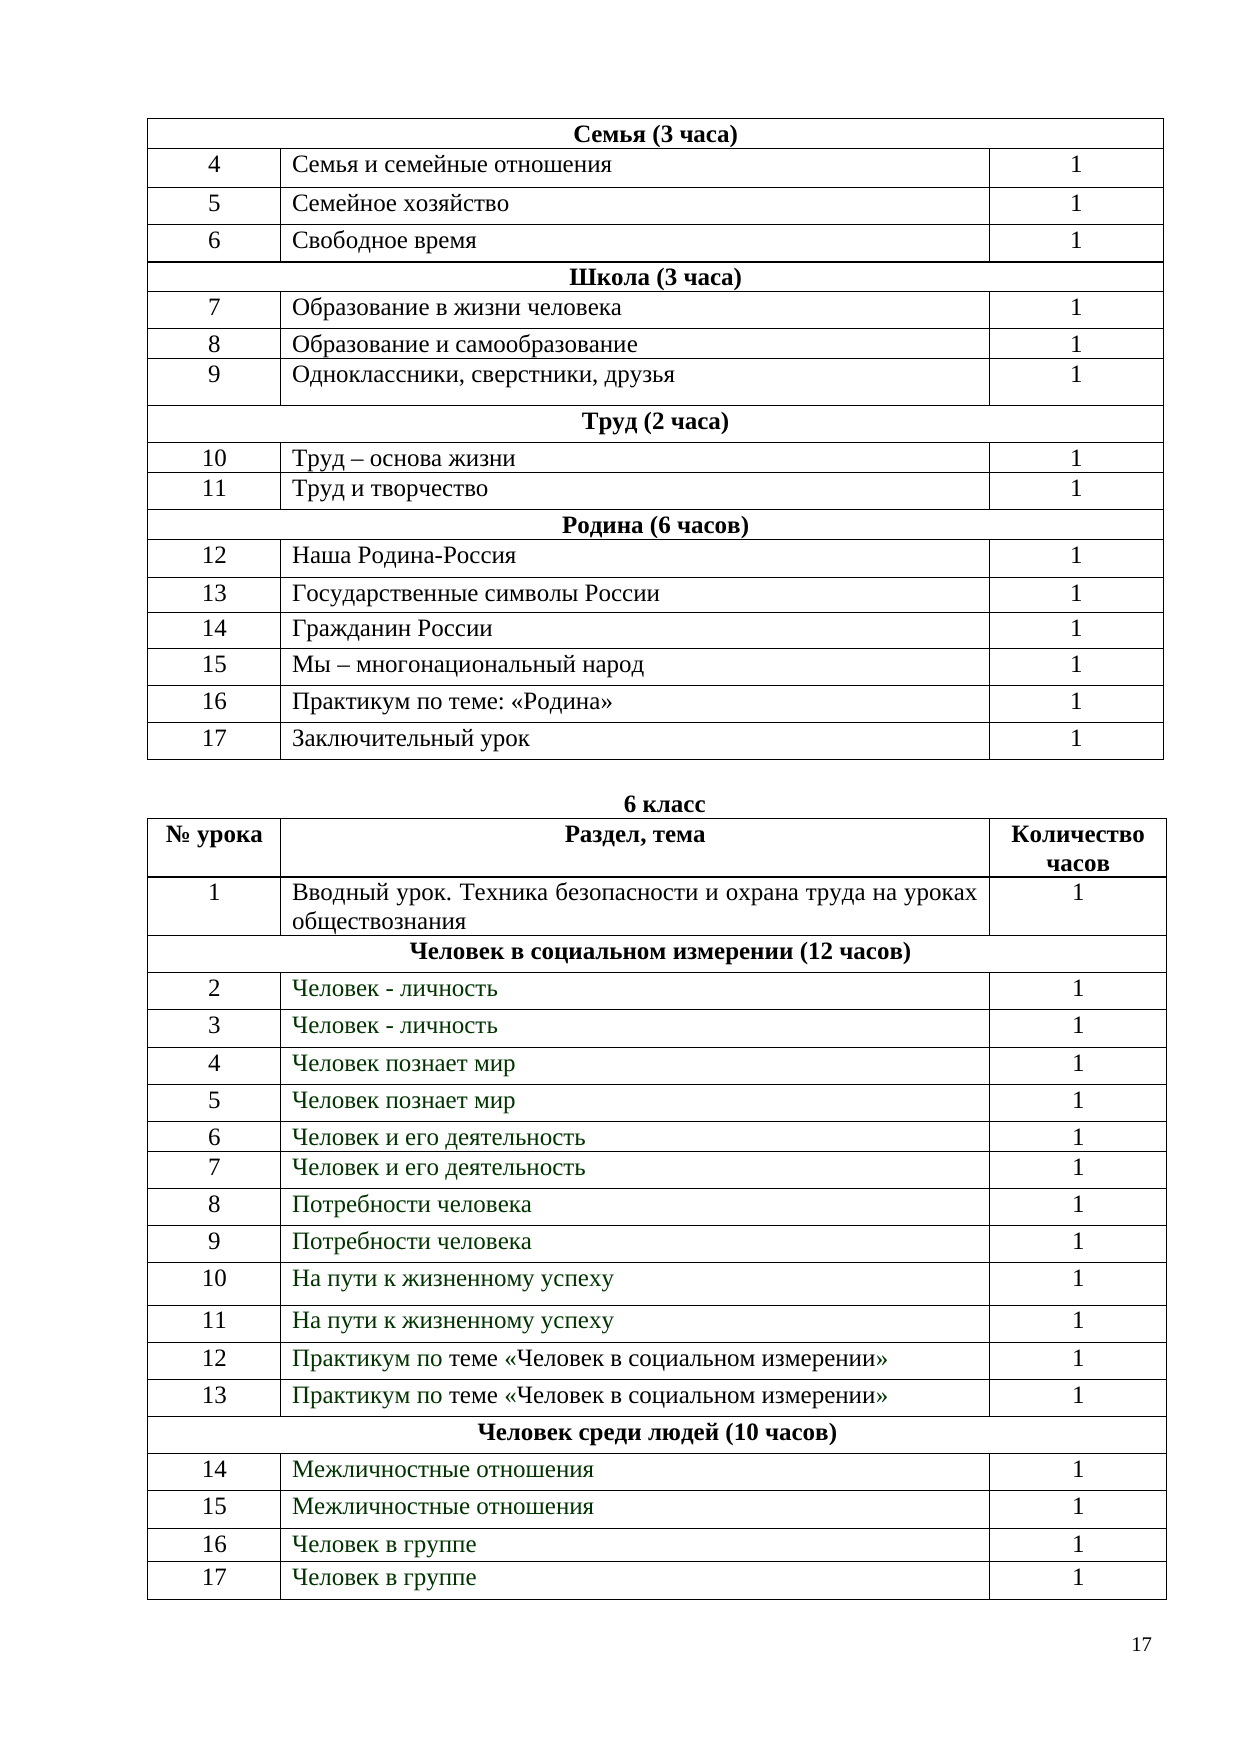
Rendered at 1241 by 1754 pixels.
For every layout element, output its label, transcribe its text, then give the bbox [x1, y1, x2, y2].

table_cell Государственные символы России [281, 578, 989, 612]
table_cell 5 [148, 188, 280, 224]
table_cell 3 [148, 1010, 280, 1047]
table_cell Межличностные отношения [281, 1491, 989, 1528]
table_cell Человек в группе [281, 1562, 989, 1598]
table_cell Труд – основа жизни [281, 443, 989, 472]
table_cell Человек в социальном измерении (12 часов) [148, 936, 1166, 972]
table_cell 6 [148, 225, 280, 261]
table_cell 1 [990, 1562, 1166, 1598]
table_cell 5 [148, 1085, 280, 1121]
table_header № урока [148, 819, 280, 876]
table_cell 1 [990, 723, 1163, 759]
table_cell Вводный урок. Техника безопасности и охрана труда на уроках обществознания [281, 878, 989, 935]
table_cell 9 [148, 359, 280, 405]
table_cell 16 [148, 1529, 280, 1561]
table_cell Образование и самообразование [281, 329, 989, 358]
text 6 класс [177, 789, 1152, 818]
table_cell На пути к жизненному успеху [281, 1263, 989, 1304]
table_cell 1 [990, 1226, 1166, 1262]
table_cell 1 [990, 540, 1163, 577]
table_cell 7 [148, 292, 280, 328]
table_cell 12 [148, 540, 280, 577]
table_cell Труд (2 часа) [148, 406, 1163, 442]
table_cell 9 [148, 1226, 280, 1262]
table_cell 8 [148, 1189, 280, 1225]
table_cell Человек познает мир [281, 1085, 989, 1121]
table_cell 1 [990, 1491, 1166, 1528]
table_cell 1 [990, 359, 1163, 405]
table_cell Человек познает мир [281, 1048, 989, 1084]
table_cell 1 [990, 188, 1163, 224]
table_cell На пути к жизненному успеху [281, 1306, 989, 1342]
table_cell 11 [148, 473, 280, 509]
table_cell Человек - личность [281, 1010, 989, 1047]
table_cell 13 [148, 578, 280, 612]
table_cell 16 [148, 686, 280, 722]
table_cell 17 [148, 723, 280, 759]
table_cell Гражданин России [281, 613, 989, 648]
table_cell Практикум по теме: «Родина» [281, 686, 989, 722]
table_cell 1 [990, 1048, 1166, 1084]
table_cell Наша Родина-Россия [281, 540, 989, 577]
table_cell 1 [990, 686, 1163, 722]
table_cell Свободное время [281, 225, 989, 261]
table_cell 1 [990, 473, 1163, 509]
table_cell 6 [148, 1122, 280, 1151]
table_cell 1 [990, 292, 1163, 328]
table_cell 1 [990, 1152, 1166, 1188]
table_cell 1 [990, 878, 1166, 935]
table_cell 10 [148, 1263, 280, 1304]
table_cell 15 [148, 1491, 280, 1528]
table_cell Образование в жизни человека [281, 292, 989, 328]
table_cell 2 [148, 973, 280, 1009]
table_cell 14 [148, 1454, 280, 1490]
table_cell 1 [148, 878, 280, 935]
table_cell 1 [990, 1454, 1166, 1490]
table_cell Мы – многонациональный народ [281, 649, 989, 685]
table_cell Человек и его деятельность [281, 1152, 989, 1188]
table_cell Родина (6 часов) [148, 510, 1163, 539]
table_cell 4 [148, 1048, 280, 1084]
table_cell 1 [990, 1380, 1166, 1416]
table_cell 4 [148, 149, 280, 187]
table_cell Человек - личность [281, 973, 989, 1009]
table_cell Одноклассники, сверстники, друзья [281, 359, 989, 405]
table_cell 1 [990, 1529, 1166, 1561]
table_cell Заключительный урок [281, 723, 989, 759]
table_cell 13 [148, 1380, 280, 1416]
table_cell 1 [990, 649, 1163, 685]
table_cell Человек среди людей (10 часов) [148, 1417, 1166, 1453]
table_cell 1 [990, 1343, 1166, 1379]
table_cell Практикум по теме «Человек в социальном измерении» [281, 1343, 989, 1379]
table_cell 1 [990, 225, 1163, 261]
table_cell Семейное хозяйство [281, 188, 989, 224]
table_cell 1 [990, 1189, 1166, 1225]
table_cell Практикум по теме «Человек в социальном измерении» [281, 1380, 989, 1416]
table_cell 1 [990, 1122, 1166, 1151]
table_cell 1 [990, 329, 1163, 358]
table_cell 15 [148, 649, 280, 685]
table_header Раздел, тема [281, 819, 989, 876]
table_cell Семья (3 часа) [148, 119, 1163, 148]
table_cell 7 [148, 1152, 280, 1188]
table_cell Человек в группе [281, 1529, 989, 1561]
table_cell Семья и семейные отношения [281, 149, 989, 187]
table_cell 1 [990, 613, 1163, 648]
table_cell 8 [148, 329, 280, 358]
table_cell 1 [990, 1085, 1166, 1121]
table_cell Человек и его деятельность [281, 1122, 989, 1151]
table_cell 14 [148, 613, 280, 648]
table_cell 1 [990, 1010, 1166, 1047]
table_cell 11 [148, 1306, 280, 1342]
table_cell 1 [990, 578, 1163, 612]
table_cell 17 [148, 1562, 280, 1598]
table_cell 1 [990, 1263, 1166, 1304]
table_cell 1 [990, 973, 1166, 1009]
table_cell Потребности человека [281, 1226, 989, 1262]
table_header Количество часов [990, 819, 1166, 876]
table_cell Труд и творчество [281, 473, 989, 509]
table_cell 1 [990, 443, 1163, 472]
table_cell Школа (3 часа) [148, 263, 1163, 291]
table_cell 1 [990, 1306, 1166, 1342]
table_cell 12 [148, 1343, 280, 1379]
table_cell Межличностные отношения [281, 1454, 989, 1490]
table_cell 1 [990, 149, 1163, 187]
table_cell 10 [148, 443, 280, 472]
table_cell Потребности человека [281, 1189, 989, 1225]
